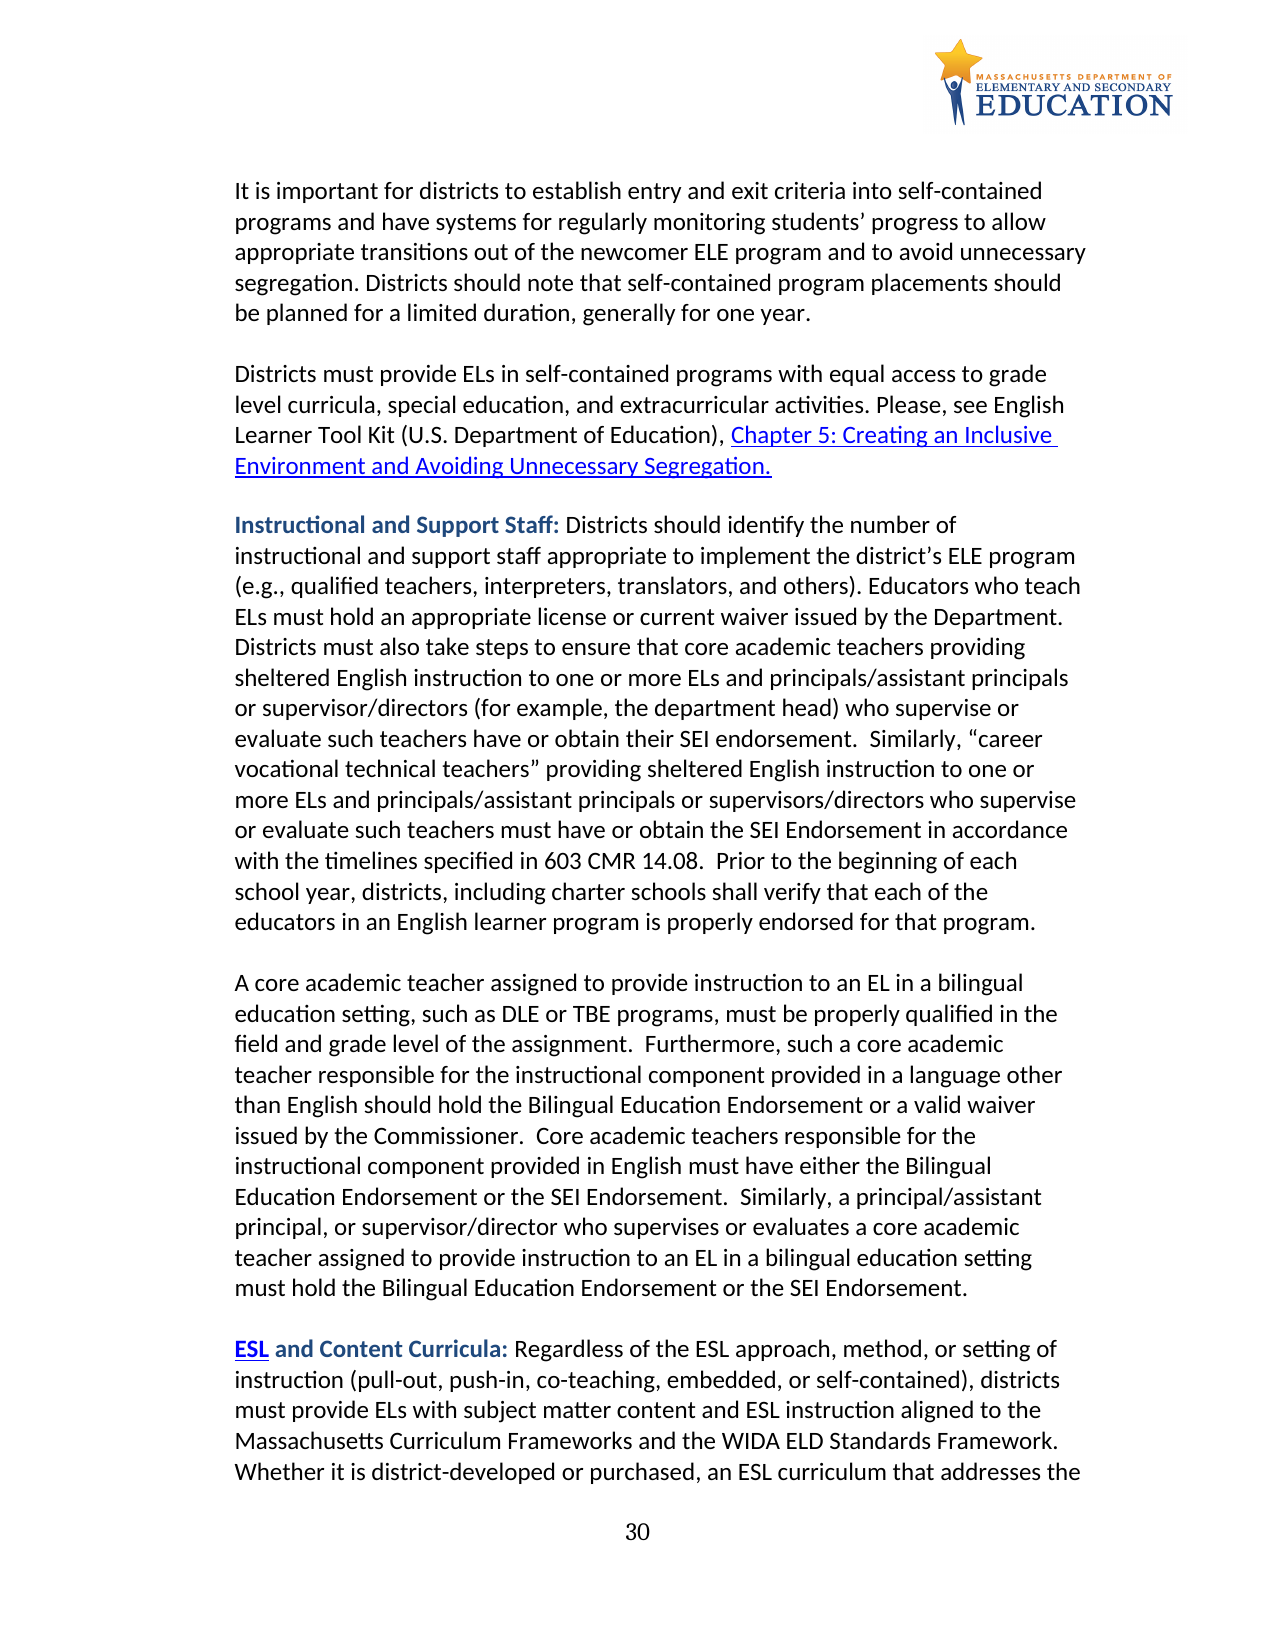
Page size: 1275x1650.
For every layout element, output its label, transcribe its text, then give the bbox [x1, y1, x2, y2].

text Instructional and Support Staff: Districts should identify the number of instructional and support staff appropriate to implement the district’s ELE program (e.g., qualified teachers, interpreters, translators, and others). Educators who teach ELs must hold an appropriate license or current waiver issued by the Department. Districts must also take steps to ensure that core academic teachers providing sheltered English instruction to one or more ELs and principals/assistant principals or supervisor/directors (for example, the department head) who supervise or evaluate such teachers have or obtain their SEI endorsement. Similarly, “career vocational technical teachers” providing sheltered English instruction to one or more ELs and principals/assistant principals or supervisors/directors who supervise or evaluate such teachers must have or obtain the SEI Endorsement in accordance with the timelines specified in 603 CMR 14.08. Prior to the beginning of each school year, districts, including charter schools shall verify that each of the educators in an English learner program is properly endorsed for that program. [234, 509, 1087, 937]
text Districts must provide ELs in self-contained programs with equal access to grade level curricula, special education, and extracurricular activities. Please, see English Learner Tool Kit (U.S. Department of Education), Chapter 5: Creating an Inclusive Environment and Avoiding Unnecessary Segregation. [234, 359, 1087, 481]
text It is important for districts to establish entry and exit criteria into self-contained programs and have systems for regularly monitoring students’ progress to allow appropriate transitions out of the newcomer ELE program and to avoid unnecessary segregation. Districts should note that self-contained program placements should be planned for a limited duration, generally for one year. [234, 176, 1087, 328]
picture [922, 35, 1188, 134]
text A core academic teacher assigned to provide instruction to an EL in a bilingual education setting, such as DLE or TBE programs, must be properly qualified in the field and grade level of the assignment. Furthermore, such a core academic teacher responsible for the instructional component provided in a language other than English should hold the Bilingual Education Endorsement or a valid waiver issued by the Commissioner. Core academic teachers responsible for the instructional component provided in English must have either the Bilingual Education Endorsement or the SEI Endorsement. Similarly, a principal/assistant principal, or supervisor/director who supervises or evaluates a core academic teacher assigned to provide instruction to an EL in a bilingual education setting must hold the Bilingual Education Endorsement or the SEI Endorsement. [234, 967, 1087, 1303]
